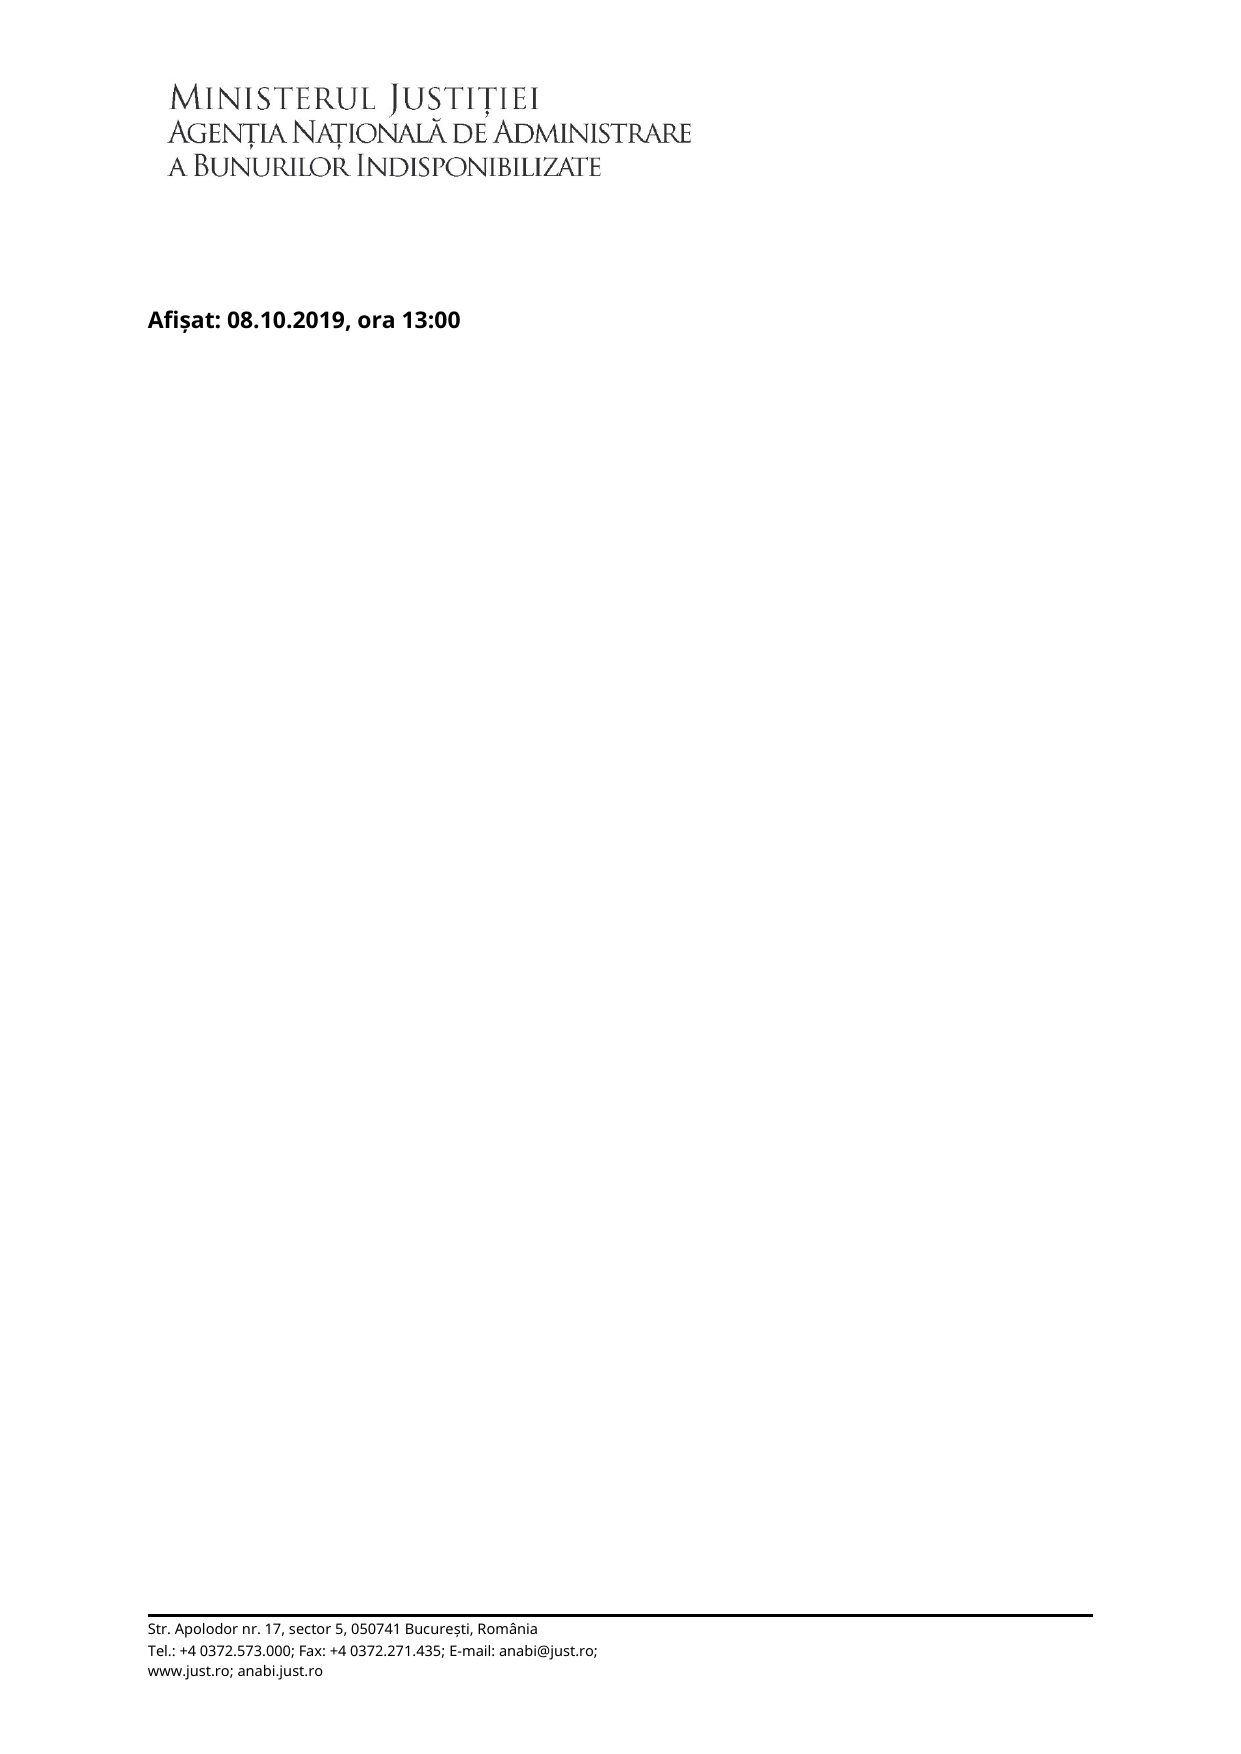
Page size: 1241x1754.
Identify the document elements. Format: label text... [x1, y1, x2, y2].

text Afișat: 08.10.2019, ora 13:00 [148, 304, 1093, 335]
picture [147, 73, 695, 189]
